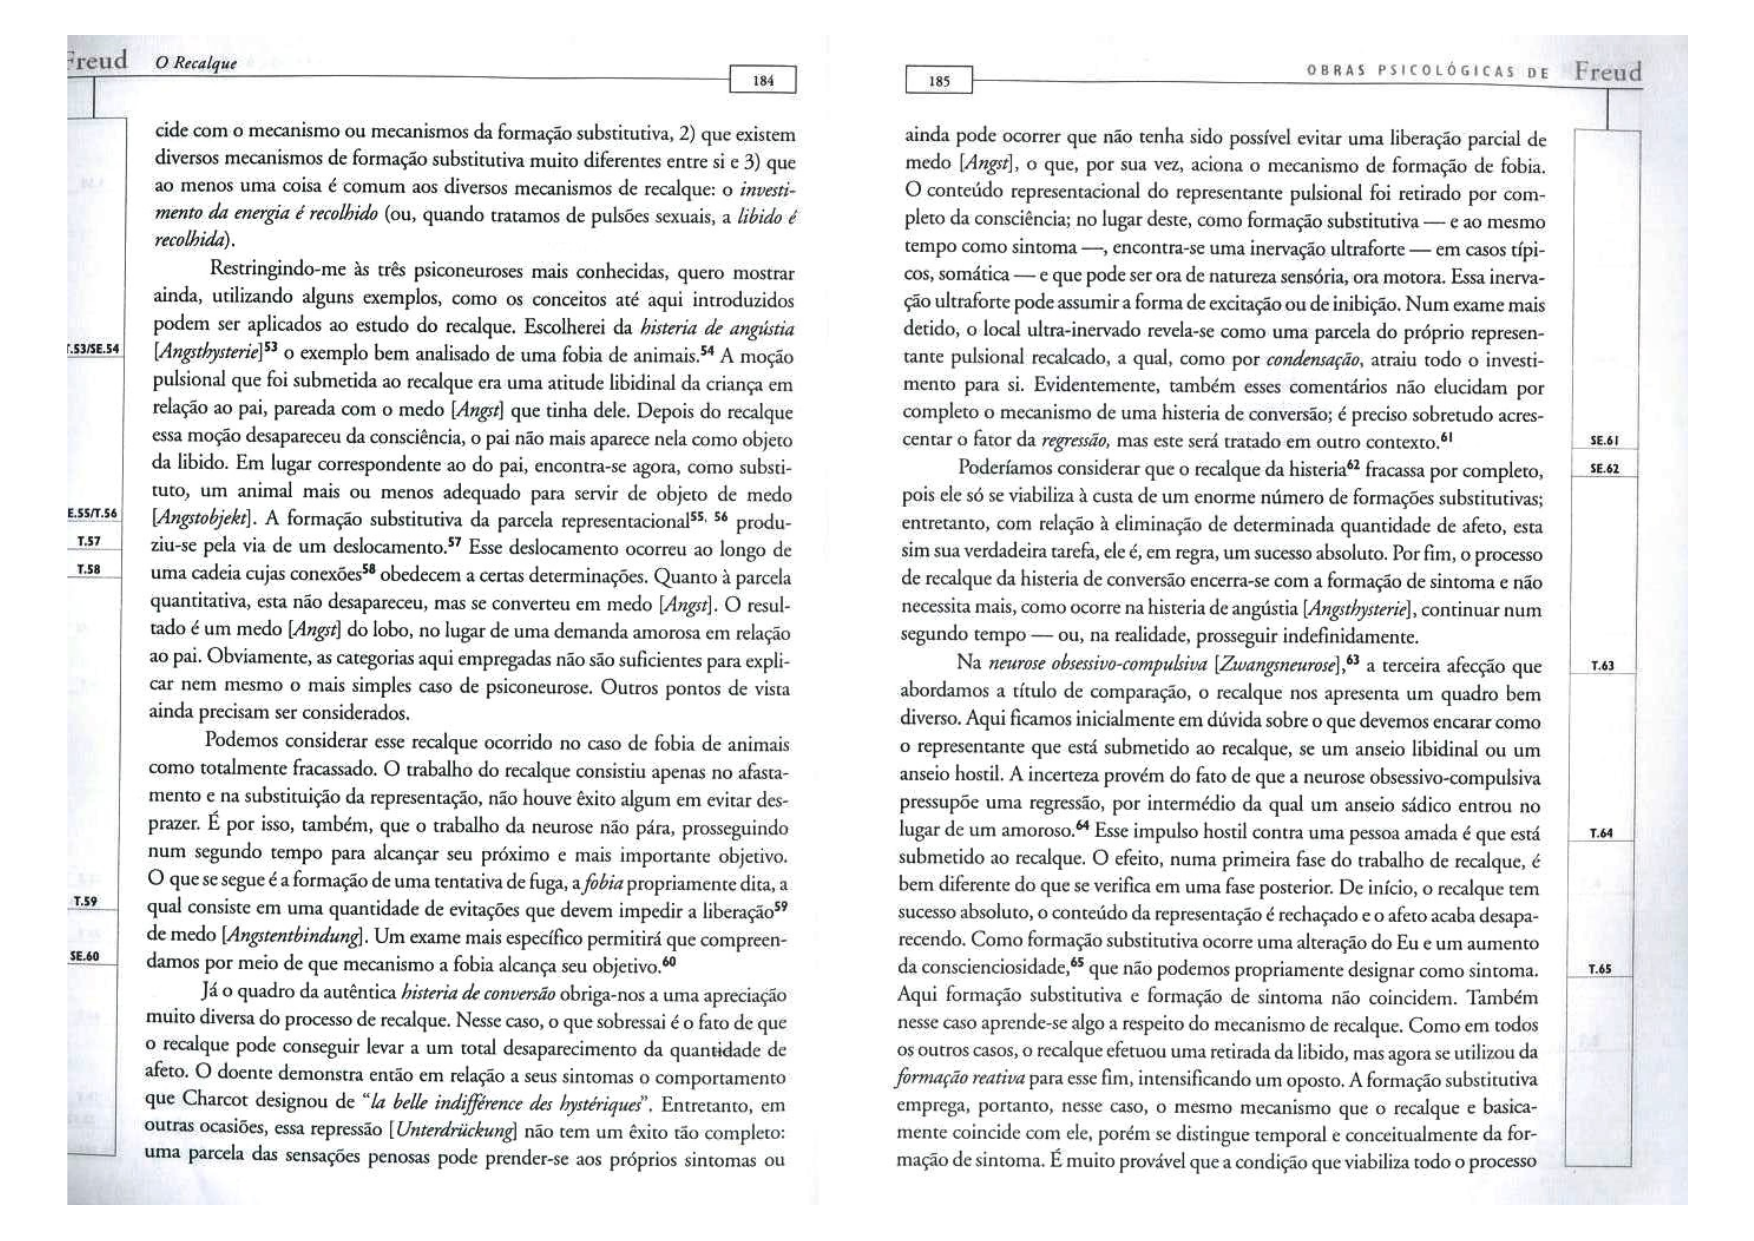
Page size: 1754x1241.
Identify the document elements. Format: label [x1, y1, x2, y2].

picture [67, 35, 1688, 1205]
